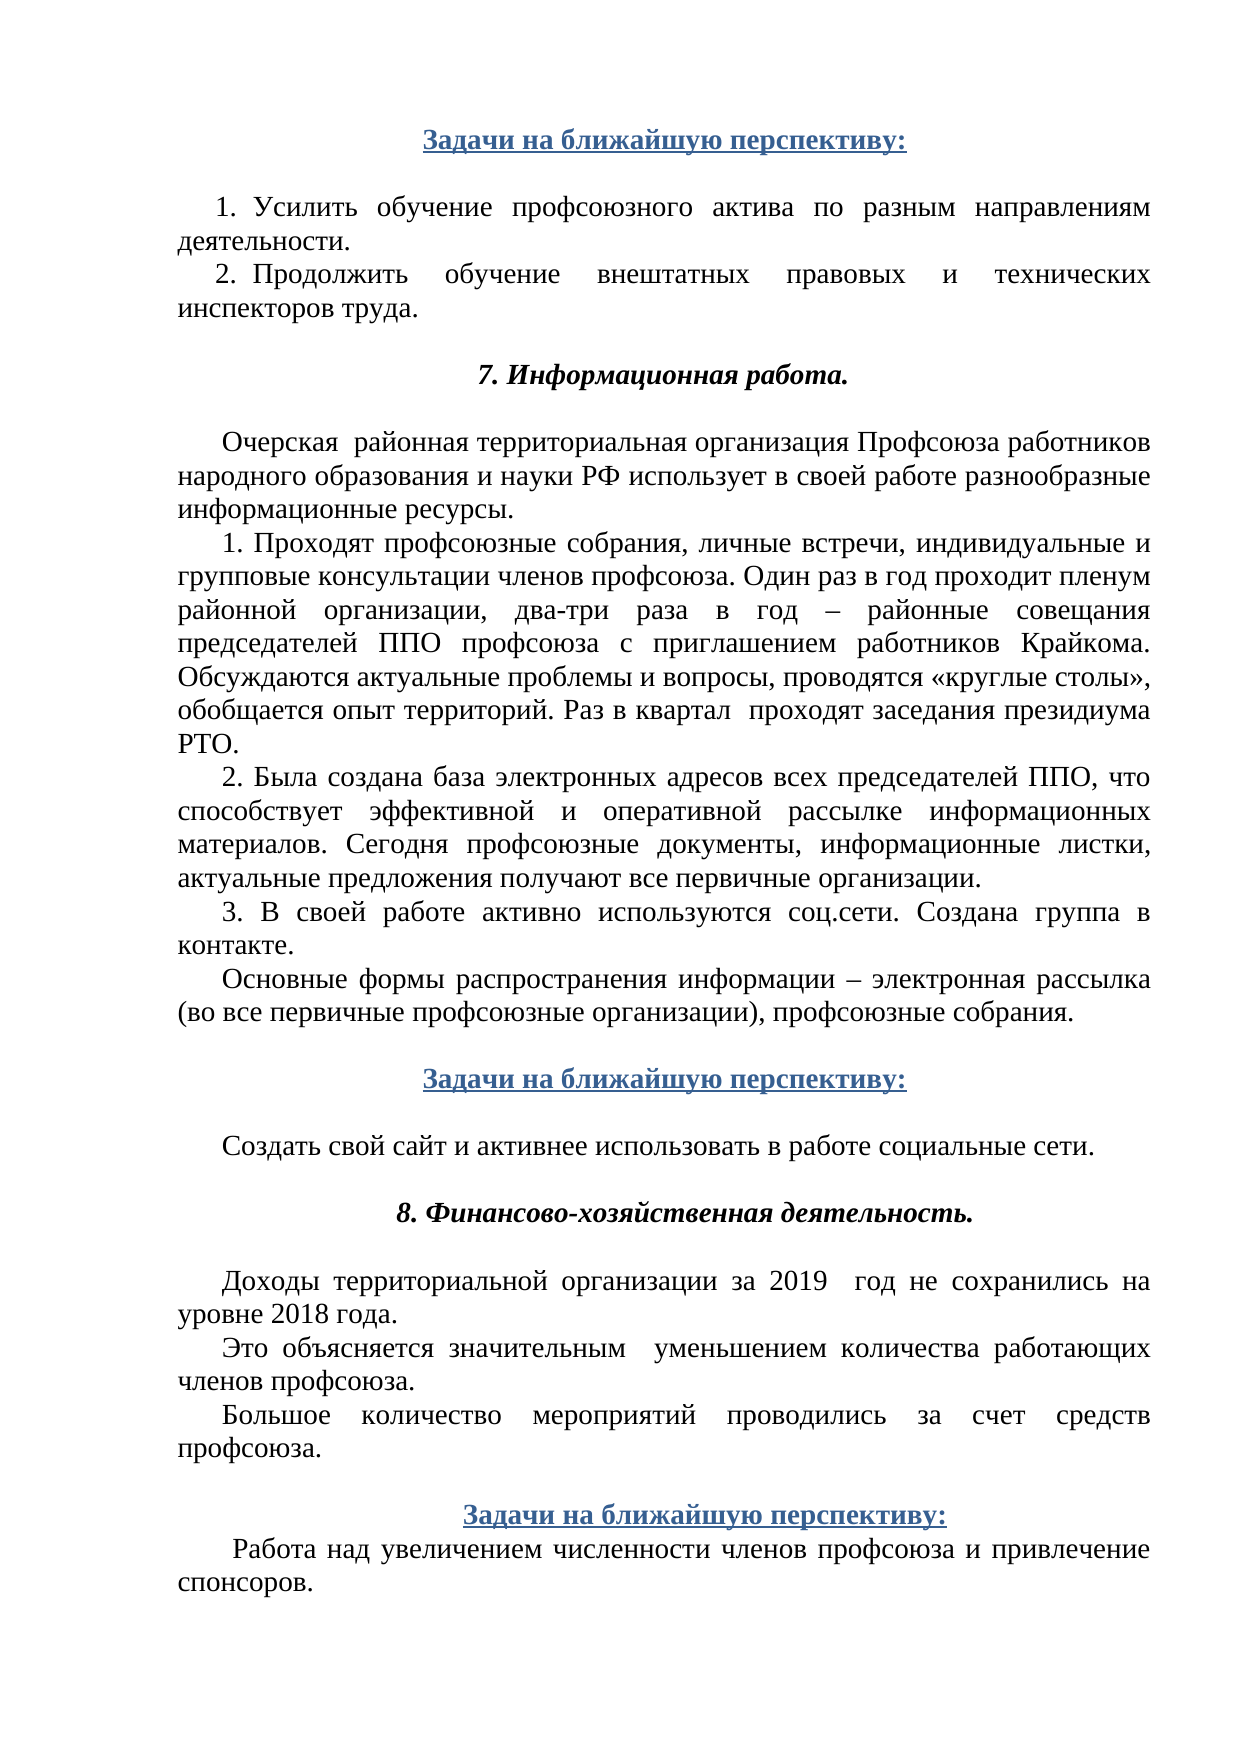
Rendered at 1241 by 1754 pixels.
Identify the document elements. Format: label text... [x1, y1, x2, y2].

text 1. Проходят профсоюзные собрания, личные встречи, индивидуальные и групповые консультации членов профсоюза. Один раз в год проходит пленум районной организации, два-три раза в год – районные совещания председателей ППО профсоюза с приглашением работников Крайкома. Обсуждаются актуальные проблемы и вопросы, проводятся «круглые столы», обобщается опыт территорий. Раз в квартал проходят заседания президиума РТО. [177, 525, 1152, 759]
text Задачи на ближайшую перспективу: [177, 1061, 1152, 1095]
text Доходы территориальной организации за 2019 год не сохранились на уровне 2018 года. [177, 1263, 1152, 1330]
text Задачи на ближайшую перспективу: [177, 1497, 1152, 1531]
text Работа над увеличением численности членов профсоюза и привлечение спонсоров. [177, 1531, 1152, 1598]
text Задачи на ближайшую перспективу: [177, 122, 1152, 156]
text Основные формы распространения информации – электронная рассылка (во все первичные профсоюзные организации), профсоюзные собрания. [177, 961, 1152, 1028]
text Очерская районная территориальная организация Профсоюза работников народного образования и науки РФ использует в своей работе разнообразные информационные ресурсы. [177, 424, 1152, 525]
text Создать свой сайт и активнее использовать в работе социальные сети. [177, 1128, 1152, 1162]
text 2. Была создана база электронных адресов всех председателей ППО, что способствует эффективной и оперативной рассылке информационных материалов. Сегодня профсоюзные документы, информационные листки, актуальные предложения получают все первичные организации. [177, 759, 1152, 894]
text 3. В своей работе активно используются соц.сети. Создана группа в контакте. [177, 894, 1152, 961]
text 8. Финансово-хозяйственная деятельность. [177, 1196, 1152, 1229]
text Это объясняется значительным уменьшением количества работающих членов профсоюза. [177, 1330, 1152, 1397]
text 7. Информационная работа. [177, 357, 1152, 391]
list Продолжить обучение внештатных правовых и технических инспекторов труда. [177, 256, 1152, 323]
text Большое количество мероприятий проводились за счет средств профсоюза. [177, 1397, 1152, 1464]
list Усилить обучение профсоюзного актива по разным направлениям деятельности. [177, 189, 1152, 256]
